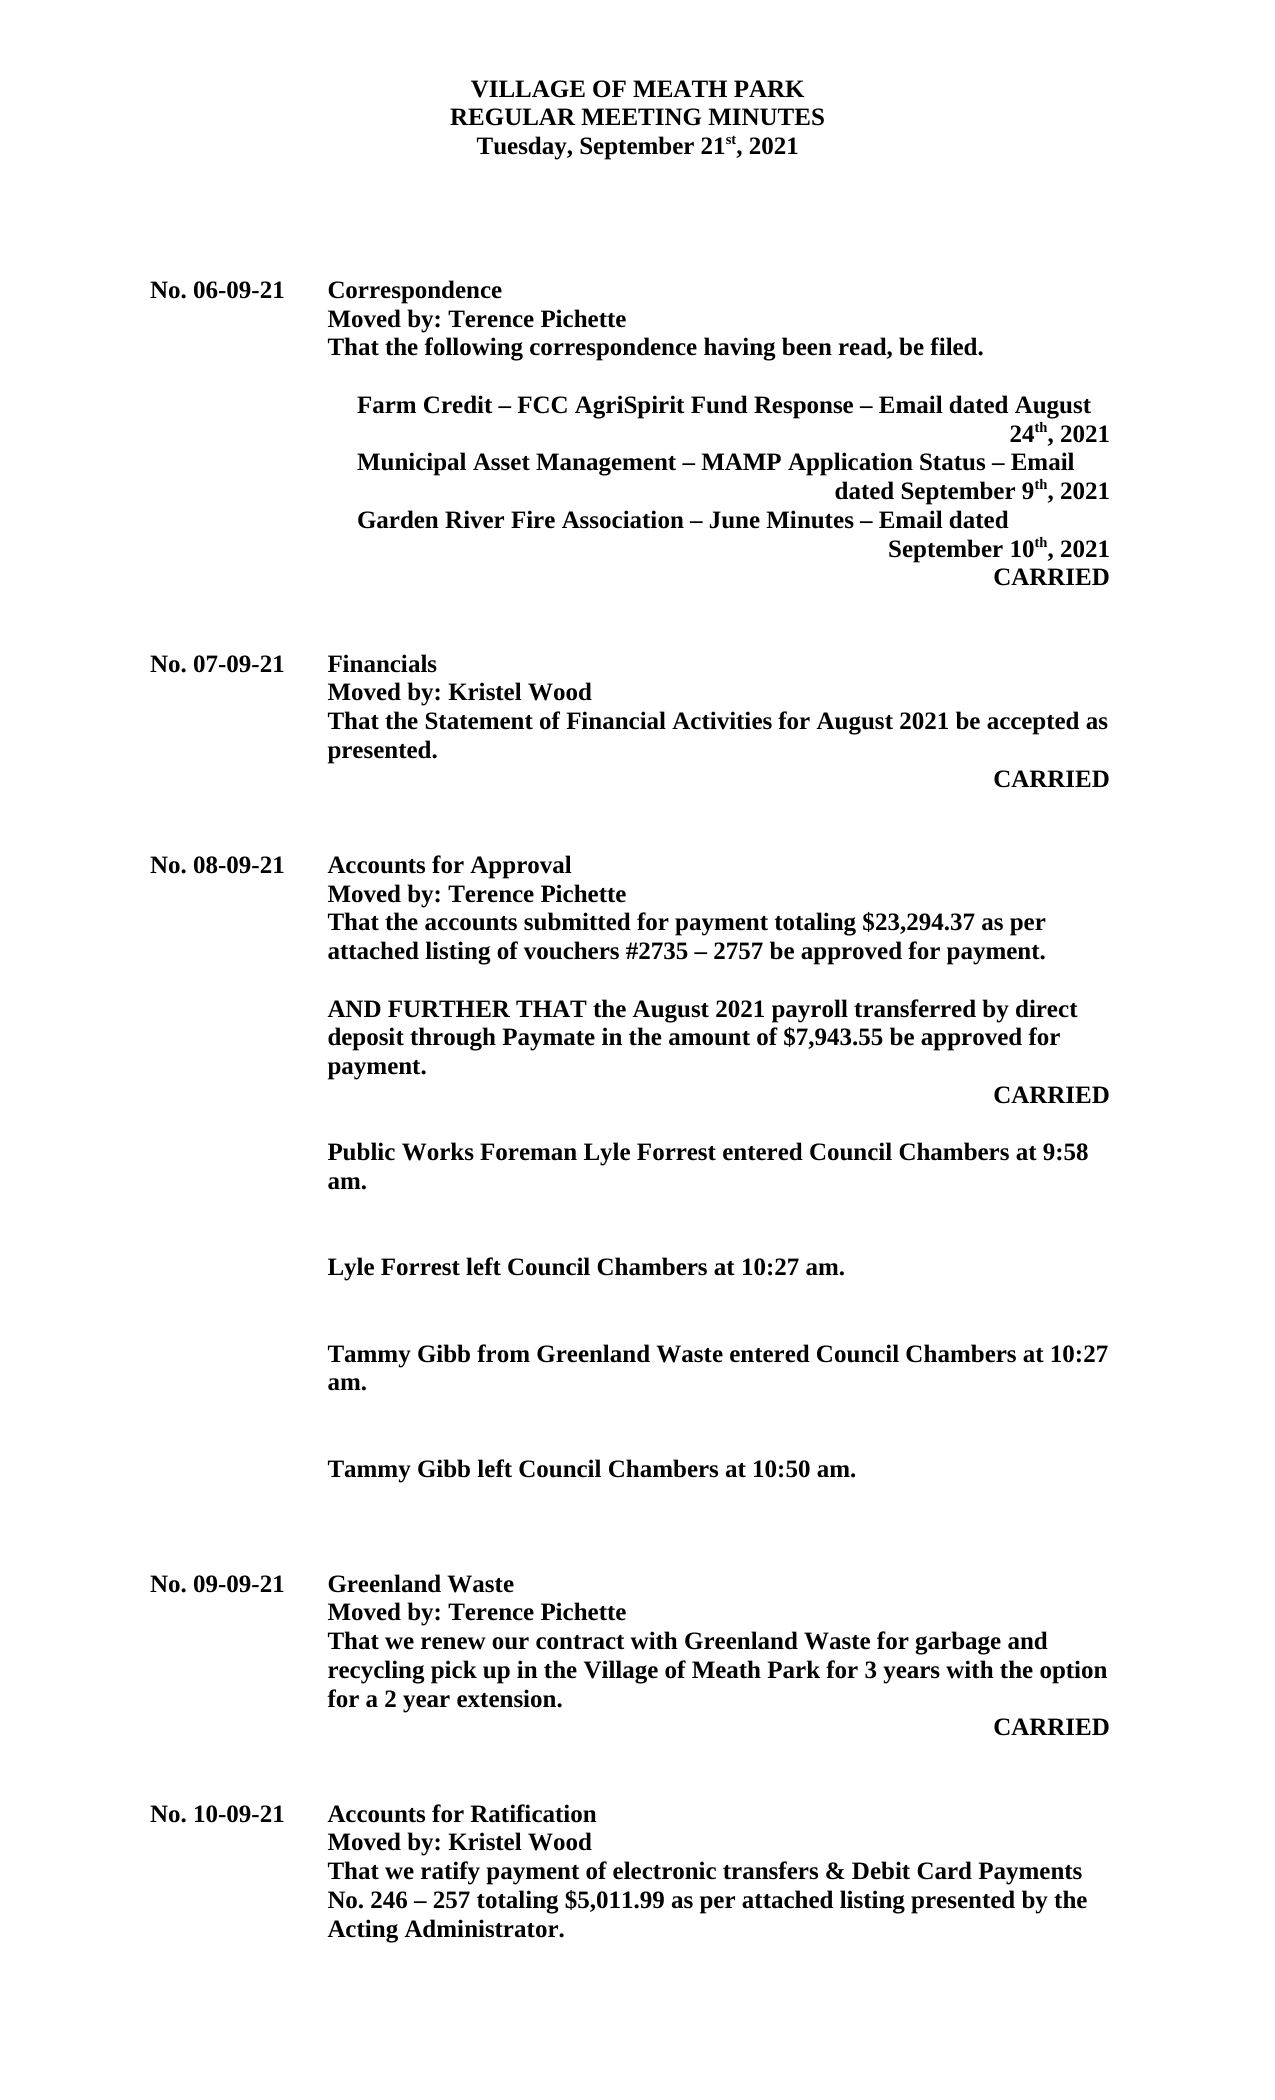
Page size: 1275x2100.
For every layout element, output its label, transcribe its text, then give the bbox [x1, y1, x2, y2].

text No. 06-09-21 Correspondence [150, 275, 1125, 304]
text That the accounts submitted for payment totaling $23,294.37 as per attached listing of vouchers #2735 – 2757 be approved for payment. [150, 907, 1125, 965]
text CARRIED [150, 562, 1125, 591]
text No. 10-09-21 Accounts for Ratification [150, 1799, 1125, 1827]
text That the Statement of Financial Activities for August 2021 be accepted as presented. [150, 706, 1125, 764]
text Moved by: Terence Pichette [150, 879, 1125, 907]
text Lyle Forrest left Council Chambers at 10:27 am. [150, 1252, 1125, 1281]
text Moved by: Kristel Wood [150, 1827, 1125, 1856]
text Tammy Gibb left Council Chambers at 10:50 am. [150, 1454, 1125, 1482]
text Public Works Foreman Lyle Forrest entered Council Chambers at 9:58 am. [150, 1137, 1125, 1195]
text That the following correspondence having been read, be filed. [150, 332, 1125, 361]
text Moved by: Kristel Wood [150, 677, 1125, 706]
text Municipal Asset Management – MAMP Application Status – Email dated September 9th, 2021 [150, 447, 1125, 505]
text Moved by: Terence Pichette [150, 304, 1125, 332]
text AND FURTHER THAT the August 2021 payroll transferred by direct deposit through Paymate in the amount of $7,943.55 be approved for payment. [150, 994, 1125, 1080]
text CARRIED [150, 764, 1125, 792]
text No. 08-09-21 Accounts for Approval [150, 850, 1125, 879]
text Tammy Gibb from Greenland Waste entered Council Chambers at 10:27 am. [150, 1339, 1125, 1396]
text That we ratify payment of electronic transfers & Debit Card Payments No. 246 – 257 totaling $5,011.99 as per attached listing presented by the Acting Administrator. [150, 1856, 1125, 1942]
text CARRIED [150, 1080, 1125, 1109]
text Farm Credit – FCC AgriSpirit Fund Response – Email dated August 24th, 2021 [150, 390, 1125, 447]
text That we renew our contract with Greenland Waste for garbage and recycling pick up in the Village of Meath Park for 3 years with the option for a 2 year extension. [150, 1626, 1125, 1712]
text Garden River Fire Association – June Minutes – Email dated September 10th, 2021 [150, 505, 1125, 562]
text CARRIED [150, 1712, 1125, 1741]
text No. 07-09-21 Financials [150, 649, 1125, 677]
text Moved by: Terence Pichette [150, 1597, 1125, 1626]
text No. 09-09-21 Greenland Waste [150, 1569, 1125, 1597]
